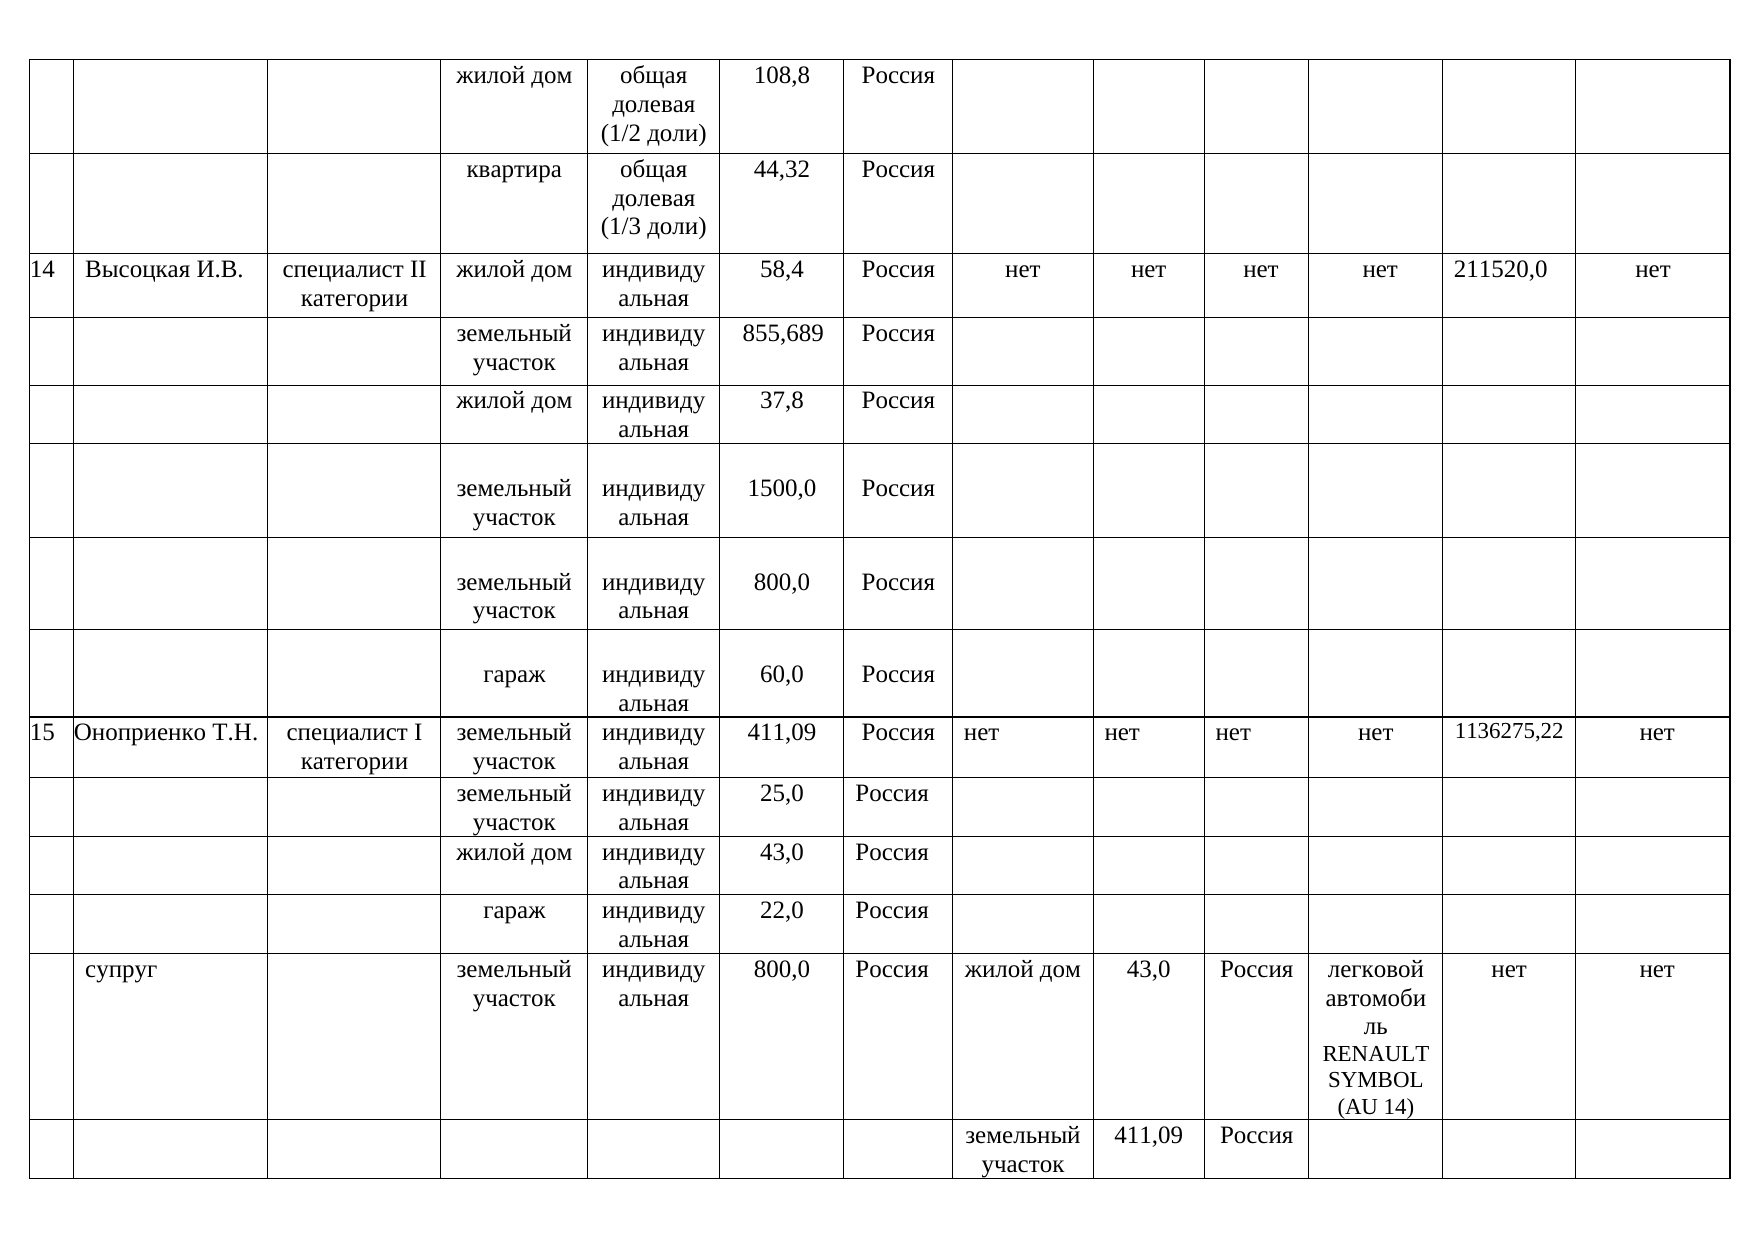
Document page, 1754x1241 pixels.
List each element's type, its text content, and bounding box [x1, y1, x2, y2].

table_cell 108,8 [720, 60, 843, 153]
table_cell нет [1309, 718, 1442, 777]
table_cell специалист II категории [268, 254, 440, 317]
table_cell жилой дом [441, 386, 587, 443]
table_cell [1576, 538, 1729, 629]
table_cell Россия [844, 895, 952, 953]
table_cell индивидуальная [588, 954, 719, 1119]
table_cell индивидуальная [588, 630, 719, 716]
table_cell [30, 386, 73, 443]
table_cell 411,09 [720, 718, 843, 777]
table_cell [268, 1120, 440, 1178]
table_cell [588, 60, 719, 153]
table_cell индивидуальная [588, 318, 719, 384]
table_cell земельный участок [441, 778, 587, 836]
table_cell [30, 444, 73, 537]
table_cell индивидуальная [588, 837, 719, 894]
table_cell [268, 154, 440, 253]
table_cell Россия [844, 444, 952, 537]
table_cell [74, 538, 267, 629]
table_cell Россия [1205, 954, 1308, 1119]
table_cell [74, 444, 267, 537]
table_cell [953, 538, 1093, 629]
table_cell [74, 60, 267, 153]
table_cell Россия [844, 154, 952, 253]
table_cell [588, 1120, 719, 1178]
table_cell [1309, 154, 1442, 253]
table_cell [953, 318, 1093, 384]
table_cell 1500,0 [720, 444, 843, 537]
table_cell [844, 1120, 952, 1178]
table_cell 58,4 [720, 254, 843, 317]
table_cell 25,0 [720, 778, 843, 836]
table_cell земельный участок [441, 954, 587, 1119]
table_cell Россия [844, 630, 952, 716]
table_cell 15 [30, 718, 73, 777]
table_cell [30, 154, 73, 253]
table_cell индивидуальная [588, 386, 719, 443]
table_cell [1205, 778, 1308, 836]
table_cell Россия [844, 318, 952, 384]
table_cell Россия [844, 386, 952, 443]
table_cell [1309, 444, 1442, 537]
table_cell индивидуальная [588, 718, 719, 777]
table_cell [1205, 60, 1308, 153]
table_cell [1205, 318, 1308, 384]
table_cell гараж [441, 895, 587, 953]
table_cell [74, 630, 267, 716]
table_cell [1443, 444, 1575, 537]
table_cell нет [1309, 254, 1442, 317]
table_cell [268, 538, 440, 629]
table_cell [1205, 154, 1308, 253]
table_cell 855,689 [720, 318, 843, 384]
table_cell Россия [1205, 1120, 1308, 1178]
table_cell [1576, 1120, 1729, 1178]
table_cell [1094, 630, 1204, 716]
table_cell 800,0 [720, 538, 843, 629]
table_cell [268, 778, 440, 836]
table_cell [1309, 837, 1442, 894]
table_cell индивидуальная [588, 254, 719, 317]
table_cell [441, 1120, 587, 1178]
table_cell [1576, 318, 1729, 384]
table_cell [953, 60, 1093, 153]
table_cell [953, 895, 1093, 953]
table_cell [268, 837, 440, 894]
table_cell Высоцкая И.В. [74, 254, 267, 317]
table_cell нет [1094, 254, 1204, 317]
table_cell 43,0 [1094, 954, 1204, 1119]
table_cell [1309, 895, 1442, 953]
table_cell индивидуальная [588, 895, 719, 953]
table_cell [74, 895, 267, 953]
table_cell 211520,0 [1443, 254, 1575, 317]
table_cell нет [1443, 954, 1575, 1119]
table_cell нет [953, 254, 1093, 317]
table_cell [1094, 895, 1204, 953]
table_cell Россия [844, 837, 952, 894]
table_cell [1576, 154, 1729, 253]
table_cell [1443, 386, 1575, 443]
table_cell 411,09 [1094, 1120, 1204, 1178]
table_cell [1094, 154, 1204, 253]
table_cell 37,8 [720, 386, 843, 443]
table_cell [1576, 60, 1729, 153]
table_cell [1309, 60, 1442, 153]
table_cell [268, 954, 440, 1119]
table_cell [268, 386, 440, 443]
table_cell [953, 778, 1093, 836]
table_cell [1443, 538, 1575, 629]
table_cell [30, 1120, 73, 1178]
table_cell легковой автомобиль RENAULT SYMBOL (AU 14) [1309, 954, 1442, 1119]
table_cell 22,0 [720, 895, 843, 953]
table_cell жилой дом [441, 254, 587, 317]
table_cell индивидуальная [588, 778, 719, 836]
table_cell [1443, 837, 1575, 894]
table_cell гараж [441, 630, 587, 716]
table_cell [30, 778, 73, 836]
table_cell 800,0 [720, 954, 843, 1119]
table_cell [1576, 895, 1729, 953]
table_cell [30, 630, 73, 716]
table_cell [74, 318, 267, 384]
table_cell Россия [844, 954, 952, 1119]
table_cell [268, 318, 440, 384]
table_cell [1094, 318, 1204, 384]
table_cell [1094, 60, 1204, 153]
table_cell [268, 60, 440, 153]
table_cell [1443, 1120, 1575, 1178]
table_cell [1205, 837, 1308, 894]
table_cell Россия [844, 60, 952, 153]
table_cell [1094, 386, 1204, 443]
table_cell нет [1205, 254, 1308, 317]
table_cell 1136275,22 [1443, 718, 1575, 777]
table_cell земельный участок [441, 444, 587, 537]
table_cell [953, 154, 1093, 253]
table_cell [1443, 778, 1575, 836]
table_cell [1443, 318, 1575, 384]
table_cell [1094, 538, 1204, 629]
table_cell Россия [844, 778, 952, 836]
table_cell [30, 60, 73, 153]
table_cell Россия [844, 254, 952, 317]
table_cell земельный участок [441, 718, 587, 777]
table_cell нет [1576, 954, 1729, 1119]
table_cell [74, 386, 267, 443]
table_cell [1309, 778, 1442, 836]
table_cell [1309, 318, 1442, 384]
table_cell [953, 837, 1093, 894]
table_cell земельный участок [441, 538, 587, 629]
table_cell [953, 630, 1093, 716]
table_cell [1443, 154, 1575, 253]
table_cell индивидуальная [588, 444, 719, 537]
table_cell [268, 444, 440, 537]
table_cell жилой дом [441, 837, 587, 894]
table_cell [1205, 538, 1308, 629]
table_cell [1576, 778, 1729, 836]
table_cell [1443, 895, 1575, 953]
table_cell [953, 386, 1093, 443]
table_cell [1576, 444, 1729, 537]
table_cell [74, 778, 267, 836]
table_cell нет [1576, 718, 1729, 777]
table_cell [1309, 538, 1442, 629]
table_cell 44,32 [720, 154, 843, 253]
table_cell [1576, 837, 1729, 894]
table_cell Россия [844, 718, 952, 777]
table_cell жилой дом [953, 954, 1093, 1119]
table_cell [1443, 60, 1575, 153]
table_cell [30, 318, 73, 384]
table_cell квартира [441, 154, 587, 253]
table_cell 43,0 [720, 837, 843, 894]
table_cell [1576, 386, 1729, 443]
table_cell [30, 538, 73, 629]
table_cell [1094, 778, 1204, 836]
table_cell [30, 954, 73, 1119]
table_cell [74, 154, 267, 253]
table_cell земельный участок [953, 1120, 1093, 1178]
table_cell [1309, 1120, 1442, 1178]
table_cell 60,0 [720, 630, 843, 716]
table_cell супруг [74, 954, 267, 1119]
table_cell [720, 1120, 843, 1178]
table_cell нет [953, 718, 1093, 777]
table_cell земельный участок [441, 318, 587, 384]
table_cell [1443, 630, 1575, 716]
table_cell [74, 1120, 267, 1178]
table_cell [1309, 630, 1442, 716]
table_cell [1094, 444, 1204, 537]
table_cell общая долевая (1/3 доли) [588, 154, 719, 253]
table_cell [268, 630, 440, 716]
table_cell [74, 837, 267, 894]
table_cell [1576, 630, 1729, 716]
table_cell [1094, 837, 1204, 894]
table_cell Россия [844, 538, 952, 629]
table_cell Оноприенко Т.Н. [74, 718, 267, 777]
table_cell [1205, 630, 1308, 716]
table_cell нет [1576, 254, 1729, 317]
table_cell нет [1094, 718, 1204, 777]
table_cell индивидуальная [588, 538, 719, 629]
table_cell [1205, 895, 1308, 953]
table_cell [1205, 444, 1308, 537]
table_cell жилой дом [441, 60, 587, 153]
table_cell нет [1205, 718, 1308, 777]
table_cell специалист I категории [268, 718, 440, 777]
table_cell [953, 444, 1093, 537]
table_cell [1309, 386, 1442, 443]
table_cell 14 [30, 254, 73, 317]
table_cell [30, 895, 73, 953]
table_cell [30, 837, 73, 894]
table_cell [268, 895, 440, 953]
table_cell [1205, 386, 1308, 443]
